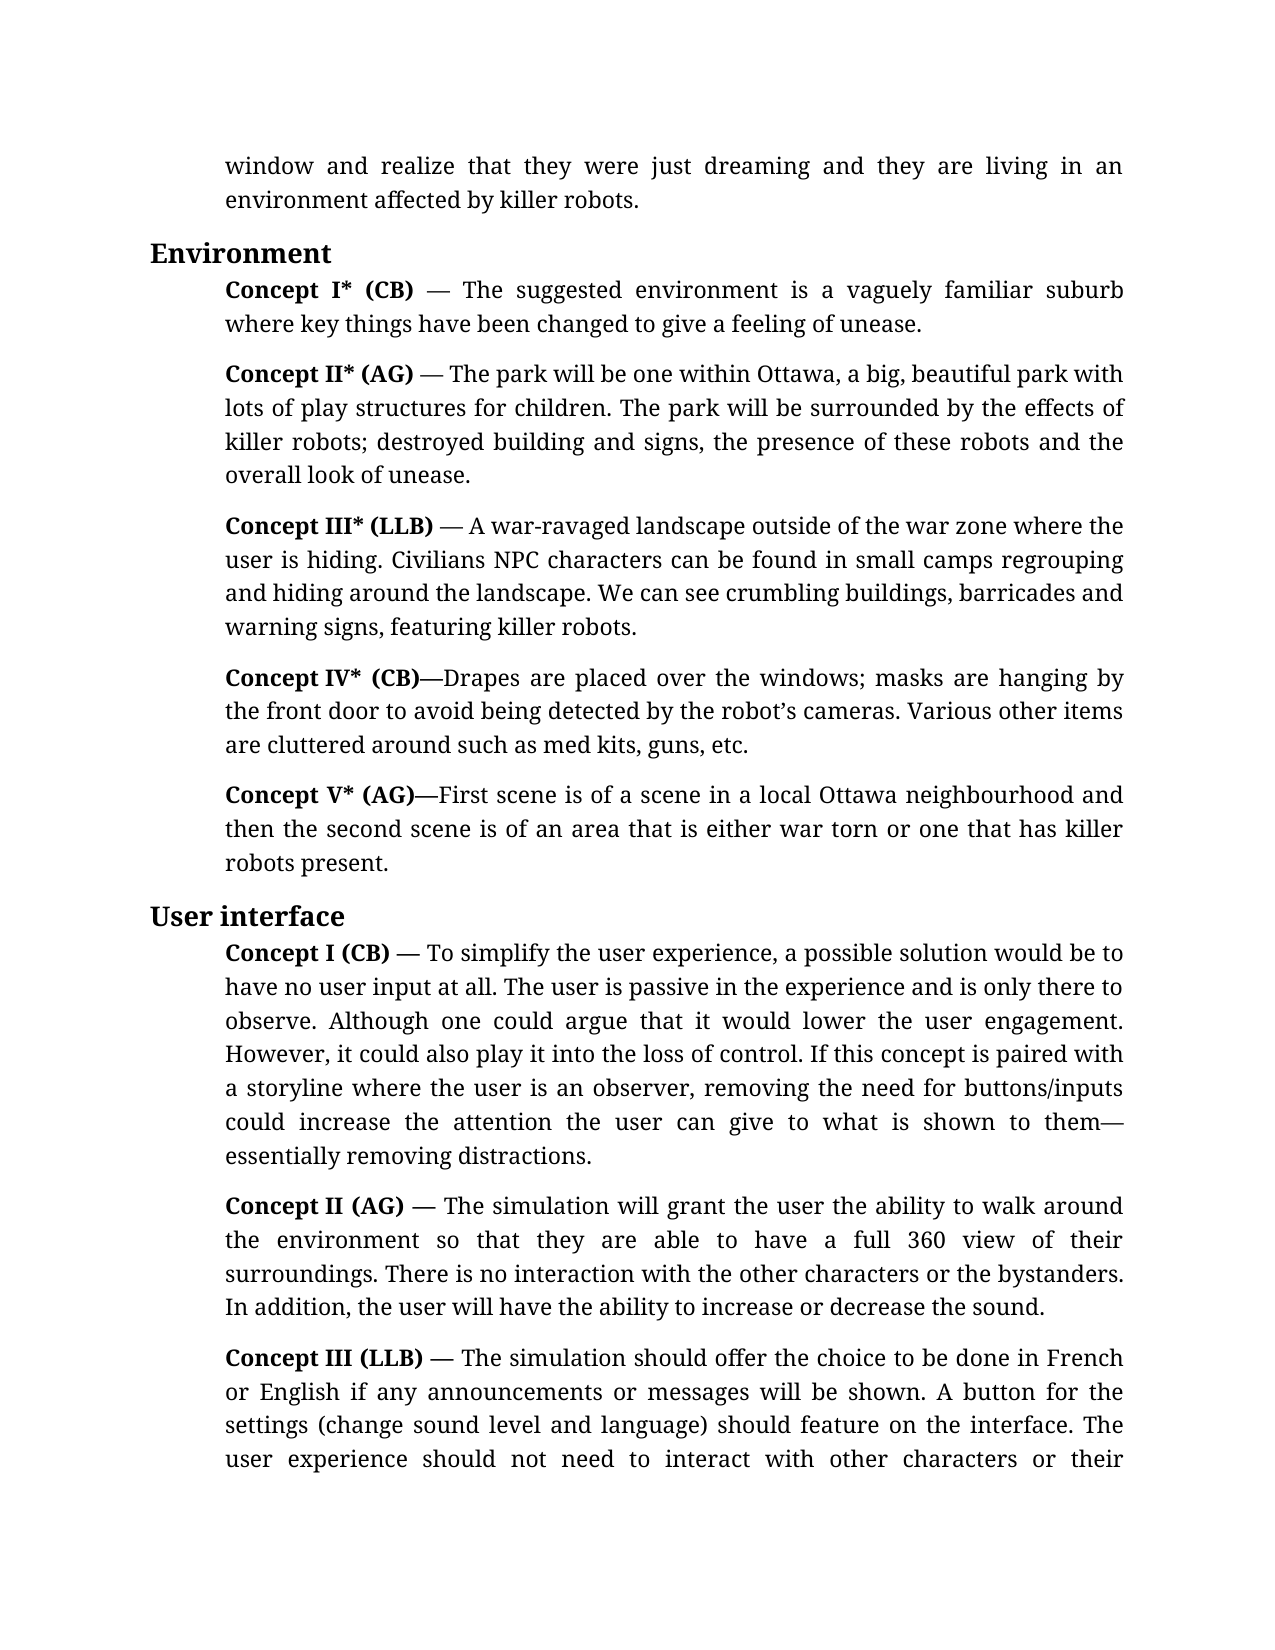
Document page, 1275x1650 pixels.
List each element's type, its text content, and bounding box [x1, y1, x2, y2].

subtitle Environment [150, 234, 1125, 271]
text Concept II* (AG) — The park will be one within Ottawa, a big, beautiful park with lots of play structures for children. The park will be surrounded by the effects of killer robots; destroyed building and signs, the presence of these robots and the overall look of unease. [225, 358, 1125, 491]
text Concept V* (AG)—First scene is of a scene in a local Ottawa neighbourhood and then the second scene is of an area that is either war torn or one that has killer robots present. [225, 779, 1125, 878]
text Concept I* (CB) — The suggested environment is a vaguely familiar suburb where key things have been changed to give a feeling of unease. [225, 274, 1125, 339]
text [225, 150, 1125, 215]
text Concept I (CB) — To simplify the user experience, a possible solution would be to have no user input at all. The user is passive in the experience and is only there to observe. Although one could argue that it would lower the user engagement. However, it could also play it into the loss of control. If this concept is paired with a storyline where the user is an observer, removing the need for buttons/inputs could increase the attention the user can give to what is shown to them—essentially removing distractions. [225, 937, 1125, 1171]
subtitle User interface [150, 897, 1125, 934]
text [225, 1342, 1125, 1474]
text Concept III* (LLB) — A war-ravaged landscape outside of the war zone where the user is hiding. Civilians NPC characters can be found in small camps regrouping and hiding around the landscape. We can see crumbling buildings, barricades and warning signs, featuring killer robots. [225, 510, 1125, 642]
text Concept IV* (CB)—Drapes are placed over the windows; masks are hanging by the front door to avoid being detected by the robot’s cameras. Various other items are cluttered around such as med kits, guns, etc. [225, 661, 1125, 760]
text Concept II (AG) — The simulation will grant the user the ability to walk around the environment so that they are able to have a full 360 view of their surroundings. There is no interaction with the other characters or the bystanders. In addition, the user will have the ability to increase or decrease the sound. [225, 1190, 1125, 1322]
